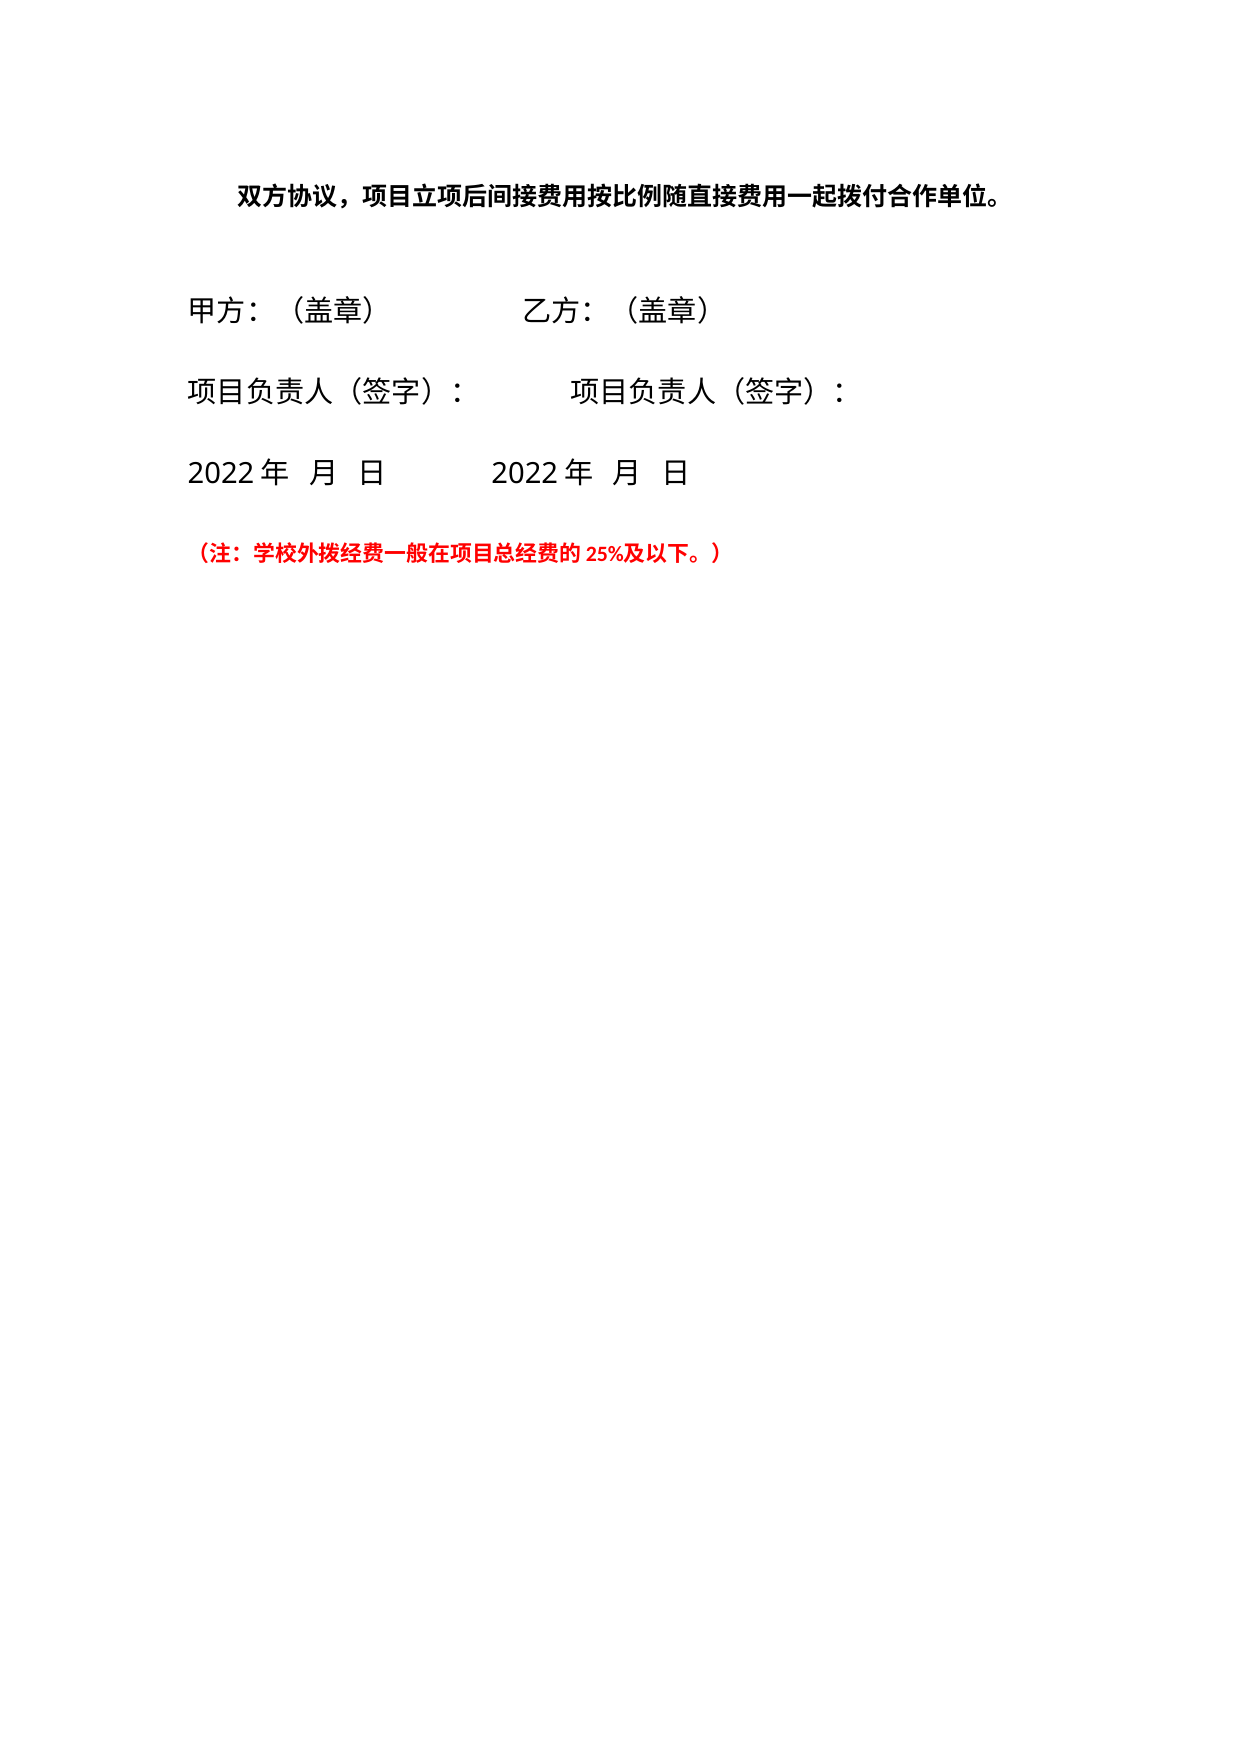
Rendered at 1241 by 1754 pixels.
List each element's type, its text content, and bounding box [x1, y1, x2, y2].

text 2022年 月 日 2022年 月 日 [187, 438, 1053, 503]
text 双方协议，项目立项后间接费用按比例随直接费用一起拨付合作单位。 [187, 162, 1053, 227]
text （注：学校外拨经费一般在项目总经费的25%及以下。） [187, 536, 1053, 568]
text 项目负责人（签字）： 项目负责人（签字）： [187, 357, 1053, 422]
text 甲方：（盖章） 乙方：（盖章） [187, 276, 1053, 341]
